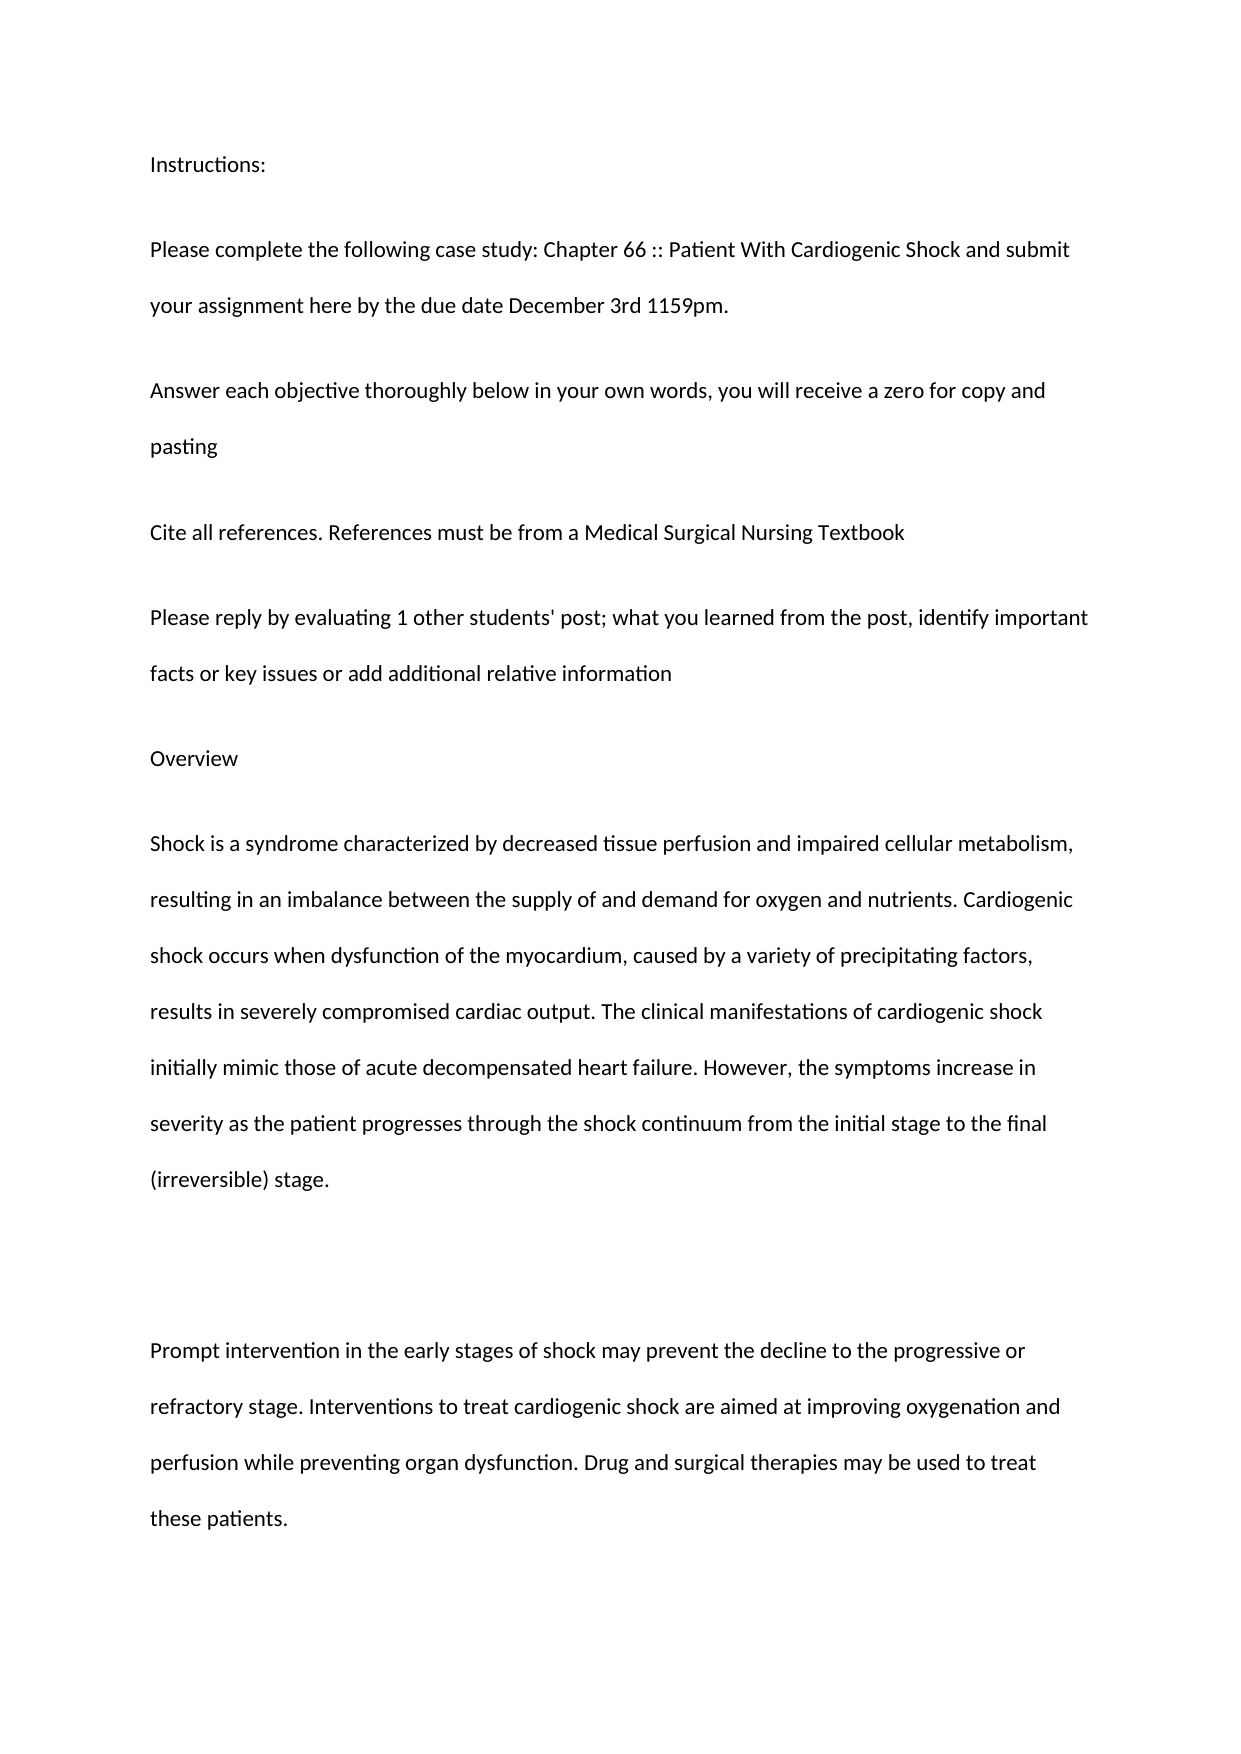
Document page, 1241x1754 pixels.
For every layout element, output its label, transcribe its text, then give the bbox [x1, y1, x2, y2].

text Answer each objective thoroughly below in your own words, you will receive a zero for copy and pasting [150, 376, 1090, 461]
text Instructions: [150, 150, 1090, 178]
text Shock is a syndrome characterized by decreased tissue perfusion and impaired cellular metabolism, resulting in an imbalance between the supply of and demand for oxygen and nutrients. Cardiogenic shock occurs when dysfunction of the myocardium, caused by a variety of precipitating factors, results in severely compromised cardiac output. The clinical manifestations of cardiogenic shock initially mimic those of acute decompensated heart failure. However, the symptoms increase in severity as the patient progresses through the shock continuum from the initial stage to the final (irreversible) stage. [150, 829, 1090, 1194]
text Please complete the following case study: Chapter 66 :: Patient With Cardiogenic Shock and submit your assignment here by the due date December 3rd 1159pm. [150, 235, 1090, 319]
text Please reply by evaluating 1 other students' post; what you learned from the post, identify important facts or key issues or add additional relative information [150, 603, 1090, 687]
text Prompt intervention in the early stages of shock may prevent the decline to the progressive or refractory stage. Interventions to treat cardiogenic shock are aimed at improving oxygenation and perfusion while preventing organ dysfunction. Drug and surgical therapies may be used to treat these patients. [150, 1336, 1090, 1532]
text Cite all references. References must be from a Medical Surgical Nursing Textbook [150, 518, 1090, 546]
text Overview [150, 744, 1090, 772]
